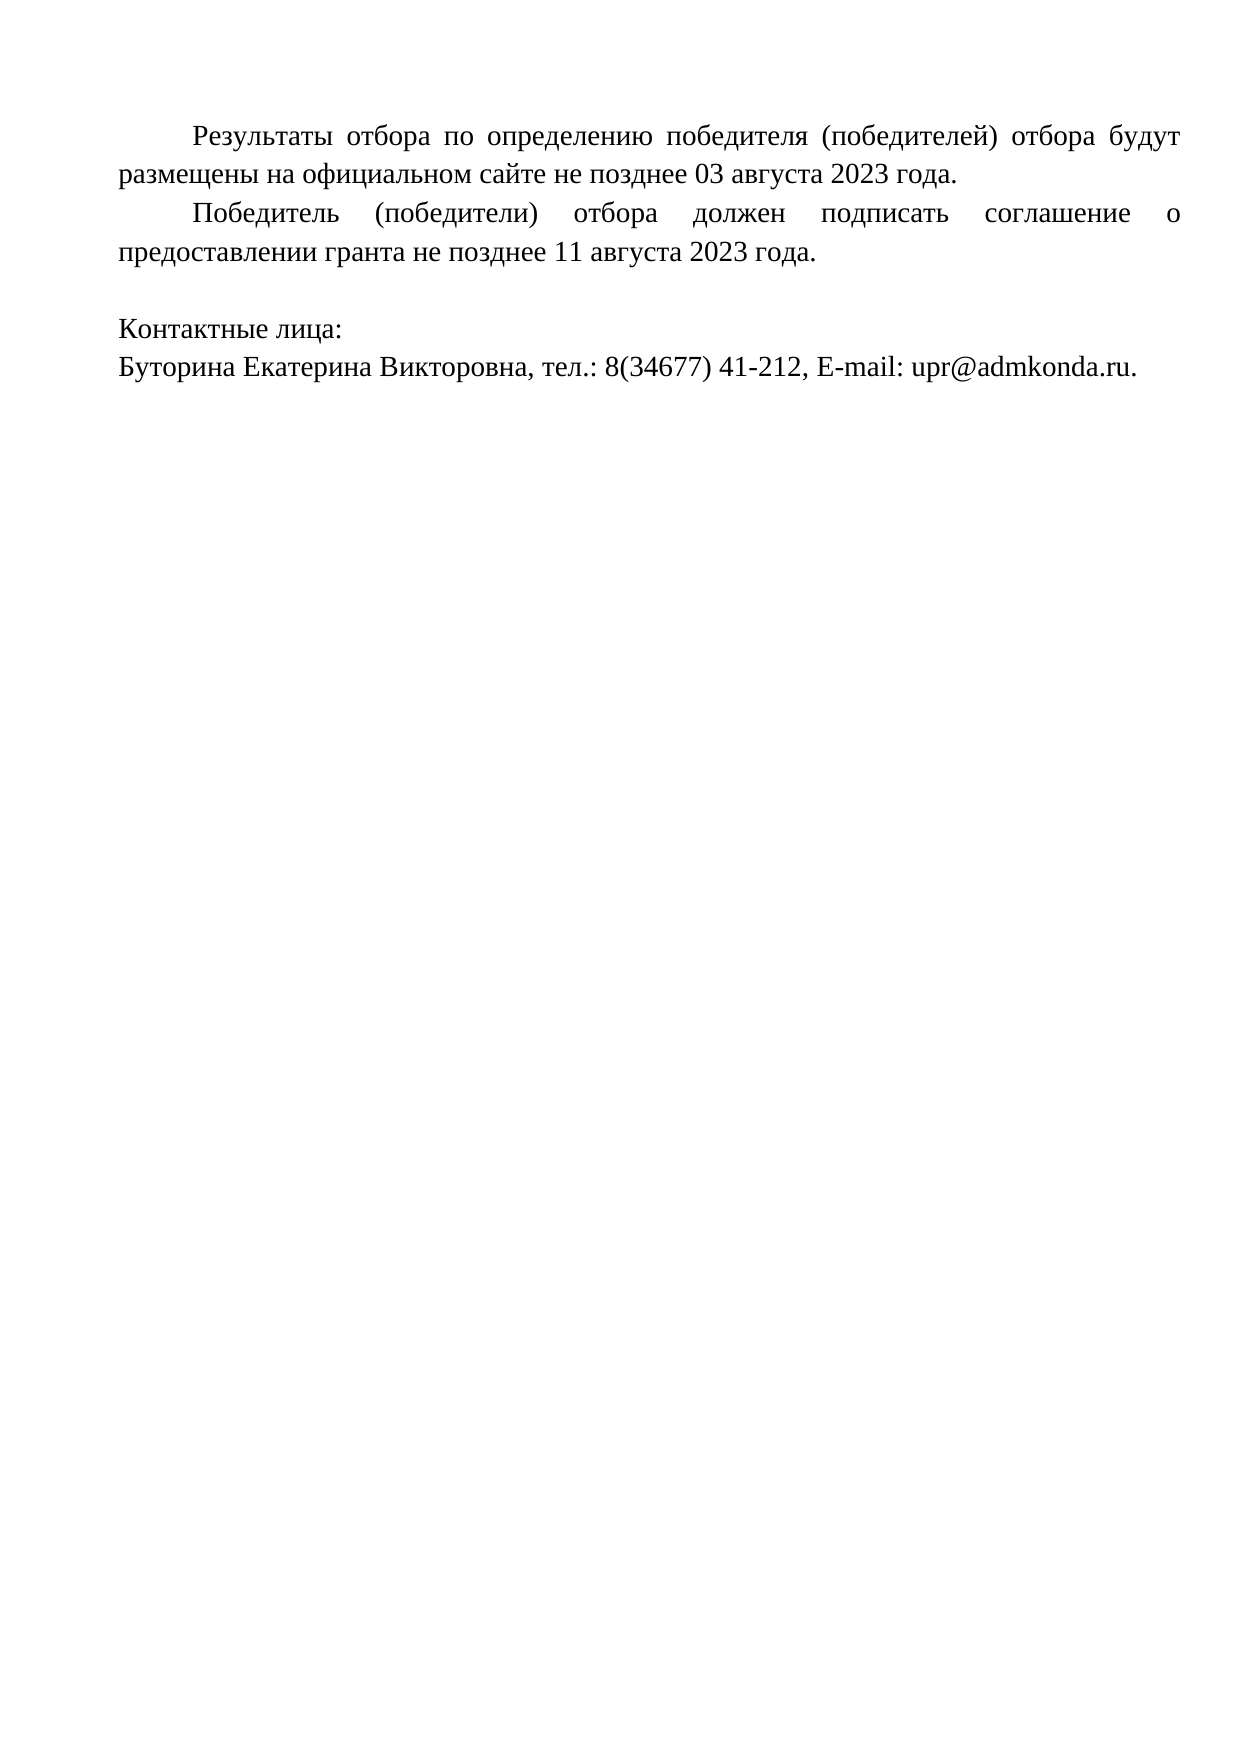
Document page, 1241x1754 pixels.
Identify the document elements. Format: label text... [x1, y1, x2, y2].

text Победитель (победители) отбора должен подписать соглашение о предоставлении гранта не позднее 11 августа 2023 года. [118, 195, 1181, 267]
text Результаты отбора по определению победителя (победителей) отбора будут размещены на официальном сайте не позднее 03 августа 2023 года. [118, 118, 1181, 190]
text Буторина Екатерина Викторовна, тел.: 8(34677) 41-212, E-mail: upr@admkonda.ru. [118, 349, 1181, 383]
text Контактные лица: [118, 311, 1181, 344]
